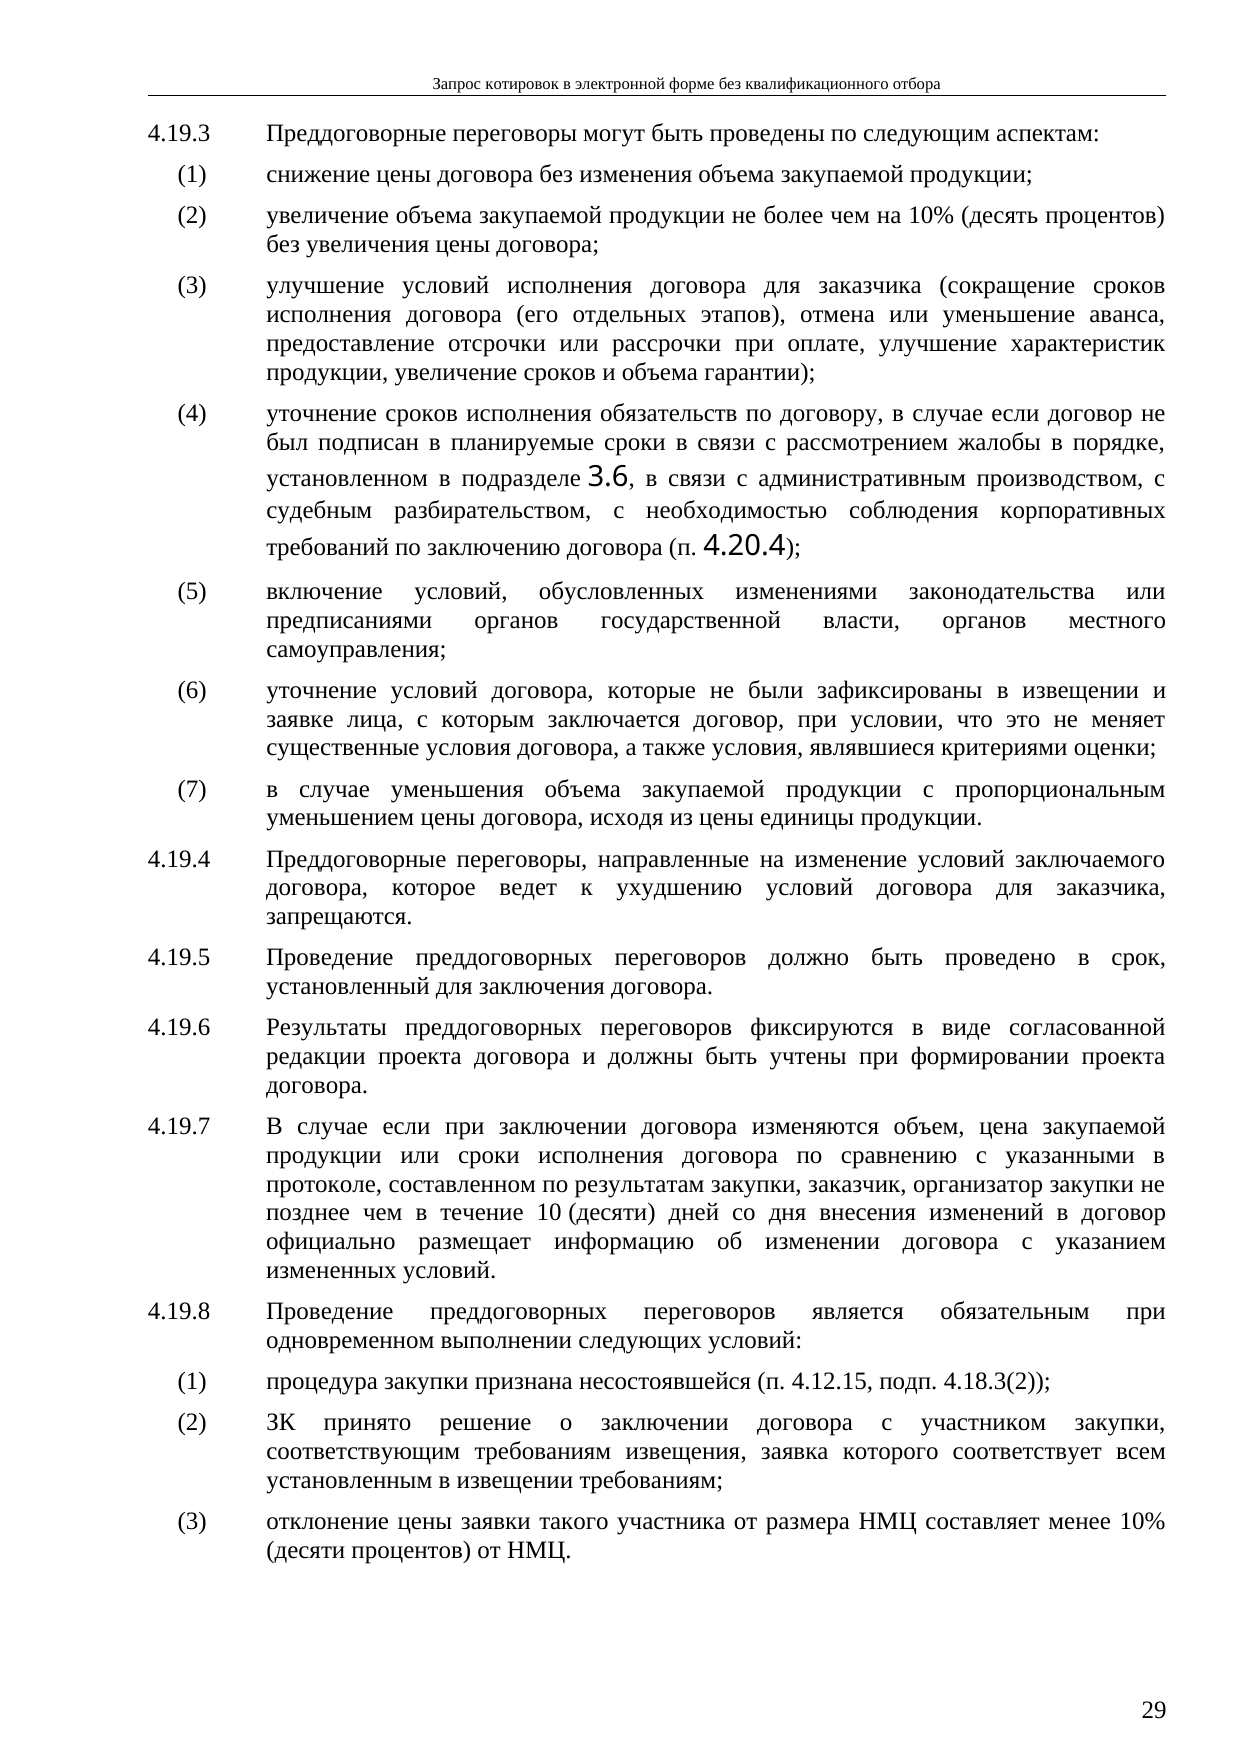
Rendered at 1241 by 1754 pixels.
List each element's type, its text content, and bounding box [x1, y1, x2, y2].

text Проведение преддоговорных переговоров должно быть проведено в срок, установленный для заключения договора. [148, 942, 1166, 1000]
text Преддоговорные переговоры могут быть проведены по следующим аспектам: [148, 118, 1166, 147]
text ЗК принято решение о заключении договора с участником закупки, соответствующим требованиям извещения, заявка которого соответствует всем установленным в извещении требованиям; [177, 1407, 1166, 1494]
text снижение цены договора без изменения объема закупаемой продукции; [177, 159, 1166, 188]
text Результаты преддоговорных переговоров фиксируются в виде согласованной редакции проекта договора и должны быть учтены при формировании проекта договора. [148, 1012, 1166, 1099]
text уточнение сроков исполнения обязательств по договору, в случае если договор не был подписан в планируемые сроки в связи с рассмотрением жалобы в порядке, установленном в подразделе 3.6, в связи с административным производством, с судебным разбирательством, с необходимостью соблюдения корпоративных требований по заключению договора (п. 4.20.4); [177, 398, 1166, 564]
text в случае уменьшения объема закупаемой продукции с пропорциональным уменьшением цены договора, исходя из цены единицы продукции. [177, 774, 1166, 831]
text В случае если при заключении договора изменяются объем, цена закупаемой продукции или сроки исполнения договора по сравнению с указанными в протоколе, составленном по результатам закупки, заказчик, организатор закупки не позднее чем в течение 10 (десяти) дней со дня внесения изменений в договор официально размещает информацию об изменении договора с указанием измененных условий. [148, 1111, 1166, 1284]
text уточнение условий договора, которые не были зафиксированы в извещении и заявке лица, с которым заключается договор, при условии, что это не меняет существенные условия договора, а также условия, являвшиеся критериями оценки; [177, 675, 1166, 761]
text отклонение цены заявки такого участника от размера НМЦ составляет менее 10% (десяти процентов) от НМЦ. [177, 1506, 1166, 1564]
text увеличение объема закупаемой продукции не более чем на 10% (десять процентов) без увеличения цены договора; [177, 201, 1166, 258]
text Проведение преддоговорных переговоров является обязательным при одновременном выполнении следующих условий: [148, 1296, 1166, 1354]
text Преддоговорные переговоры, направленные на изменение условий заключаемого договора, которое ведет к ухудшению условий договора для заказчика, запрещаются. [148, 844, 1166, 930]
text включение условий, обусловленных изменениями законодательства или предписаниями органов государственной власти, органов местного самоуправления; [177, 576, 1166, 662]
text улучшение условий исполнения договора для заказчика (сокращение сроков исполнения договора (его отдельных этапов), отмена или уменьшение аванса, предоставление отсрочки или рассрочки при оплате, улучшение характеристик продукции, увеличение сроков и объема гарантии); [177, 271, 1166, 386]
text процедура закупки признана несостоявшейся (п. 4.12.15, подп. 4.18.3(2)); [177, 1366, 1166, 1395]
